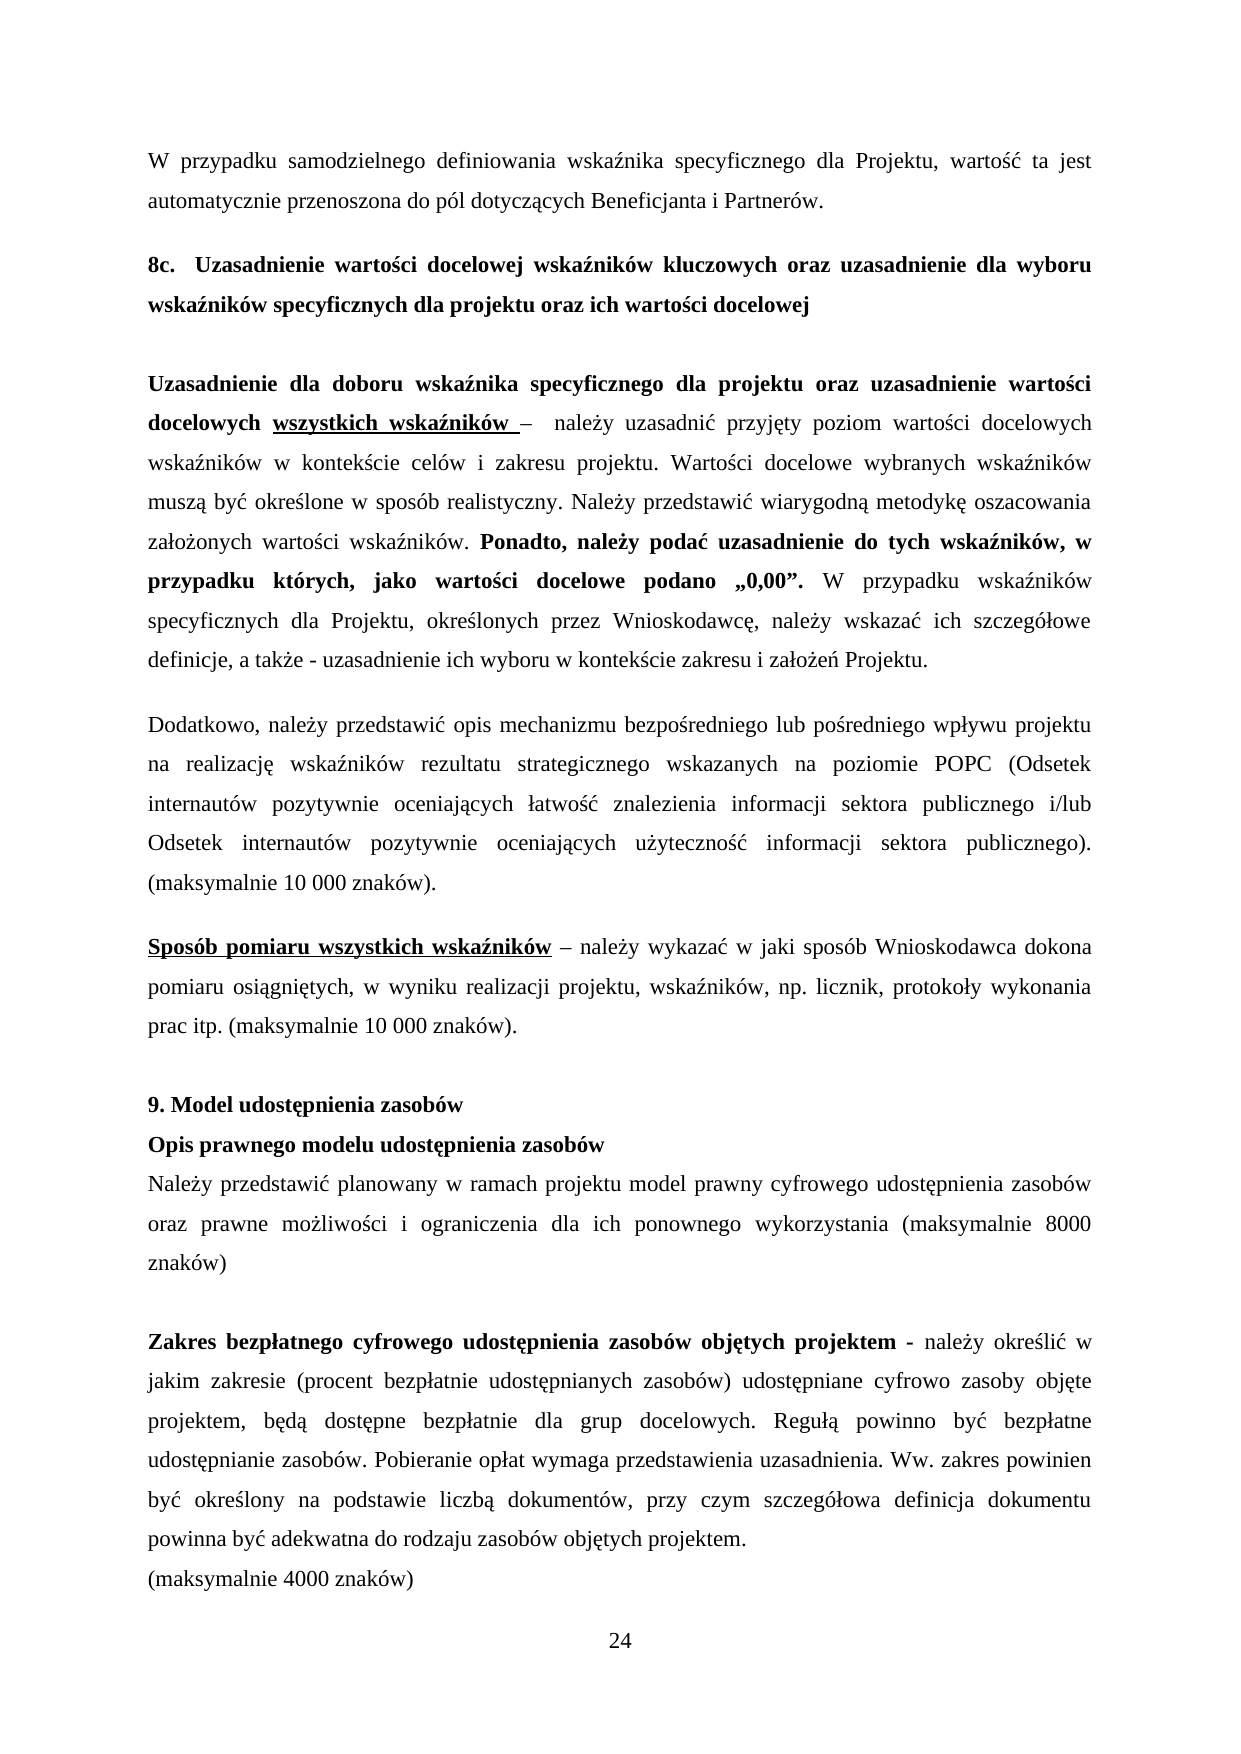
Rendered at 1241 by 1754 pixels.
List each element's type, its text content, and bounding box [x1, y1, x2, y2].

text W przypadku samodzielnego definiowania wskaźnika specyficznego dla Projektu, wartość ta jest automatycznie przenoszona do pól dotyczących Beneficjanta i Partnerów. [148, 148, 1093, 213]
text Należy przedstawić planowany w ramach projektu model prawny cyfrowego udostępnienia zasobów oraz prawne możliwości i ograniczenia dla ich ponownego wykorzystania (maksymalnie 8000 znaków) [148, 1170, 1093, 1275]
text Zakres bezpłatnego cyfrowego udostępnienia zasobów objętych projektem - należy określić w jakim zakresie (procent bezpłatnie udostępnianych zasobów) udostępniane cyfrowo zasoby objęte projektem, będą dostępne bezpłatnie dla grup docelowych. Regułą powinno być bezpłatne udostępnianie zasobów. Pobieranie opłat wymaga przedstawienia uzasadnienia. Ww. zakres powinien być określony na podstawie liczbą dokumentów, przy czym szczegółowa definicja dokumentu powinna być adekwatna do rodzaju zasobów objętych projektem. [148, 1328, 1093, 1552]
text (maksymalnie 4000 znaków) [148, 1565, 1093, 1591]
text Uzasadnienie dla doboru wskaźnika specyficznego dla projektu oraz uzasadnienie wartości docelowych wszystkich wskaźników – należy uzasadnić przyjęty poziom wartości docelowych wskaźników w kontekście celów i zakresu projektu. Wartości docelowe wybranych wskaźników muszą być określone w sposób realistyczny. Należy przedstawić wiarygodną metodykę oszacowania założonych wartości wskaźników. Ponadto, należy podać uzasadnienie do tych wskaźników, w przypadku których, jako wartości docelowe podano „0,00”. W przypadku wskaźników specyficznych dla Projektu, określonych przez Wnioskodawcę, należy wskazać ich szczegółowe definicje, a także - uzasadnienie ich wyboru w kontekście zakresu i założeń Projektu. [148, 370, 1093, 673]
text Opis prawnego modelu udostępnienia zasobów [148, 1131, 1093, 1157]
text Dodatkowo, należy przedstawić opis mechanizmu bezpośredniego lub pośredniego wpływu projektu na realizację wskaźników rezultatu strategicznego wskazanych na poziomie POPC (Odsetek internautów pozytywnie oceniających łatwość znalezienia informacji sektora publicznego i/lub Odsetek internautów pozytywnie oceniających użyteczność informacji sektora publicznego). (maksymalnie 10 000 znaków). [148, 711, 1093, 895]
text 8c. Uzasadnienie wartości docelowej wskaźników kluczowych oraz uzasadnienie dla wyboru wskaźników specyficznych dla projektu oraz ich wartości docelowej [148, 252, 1093, 317]
text 9. Model udostępnienia zasobów [148, 1091, 1093, 1117]
text Sposób pomiaru wszystkich wskaźników – należy wykazać w jaki sposób Wnioskodawca dokona pomiaru osiągniętych, w wyniku realizacji projektu, wskaźników, np. licznik, protokoły wykonania prac itp. (maksymalnie 10 000 znaków). [148, 933, 1093, 1038]
